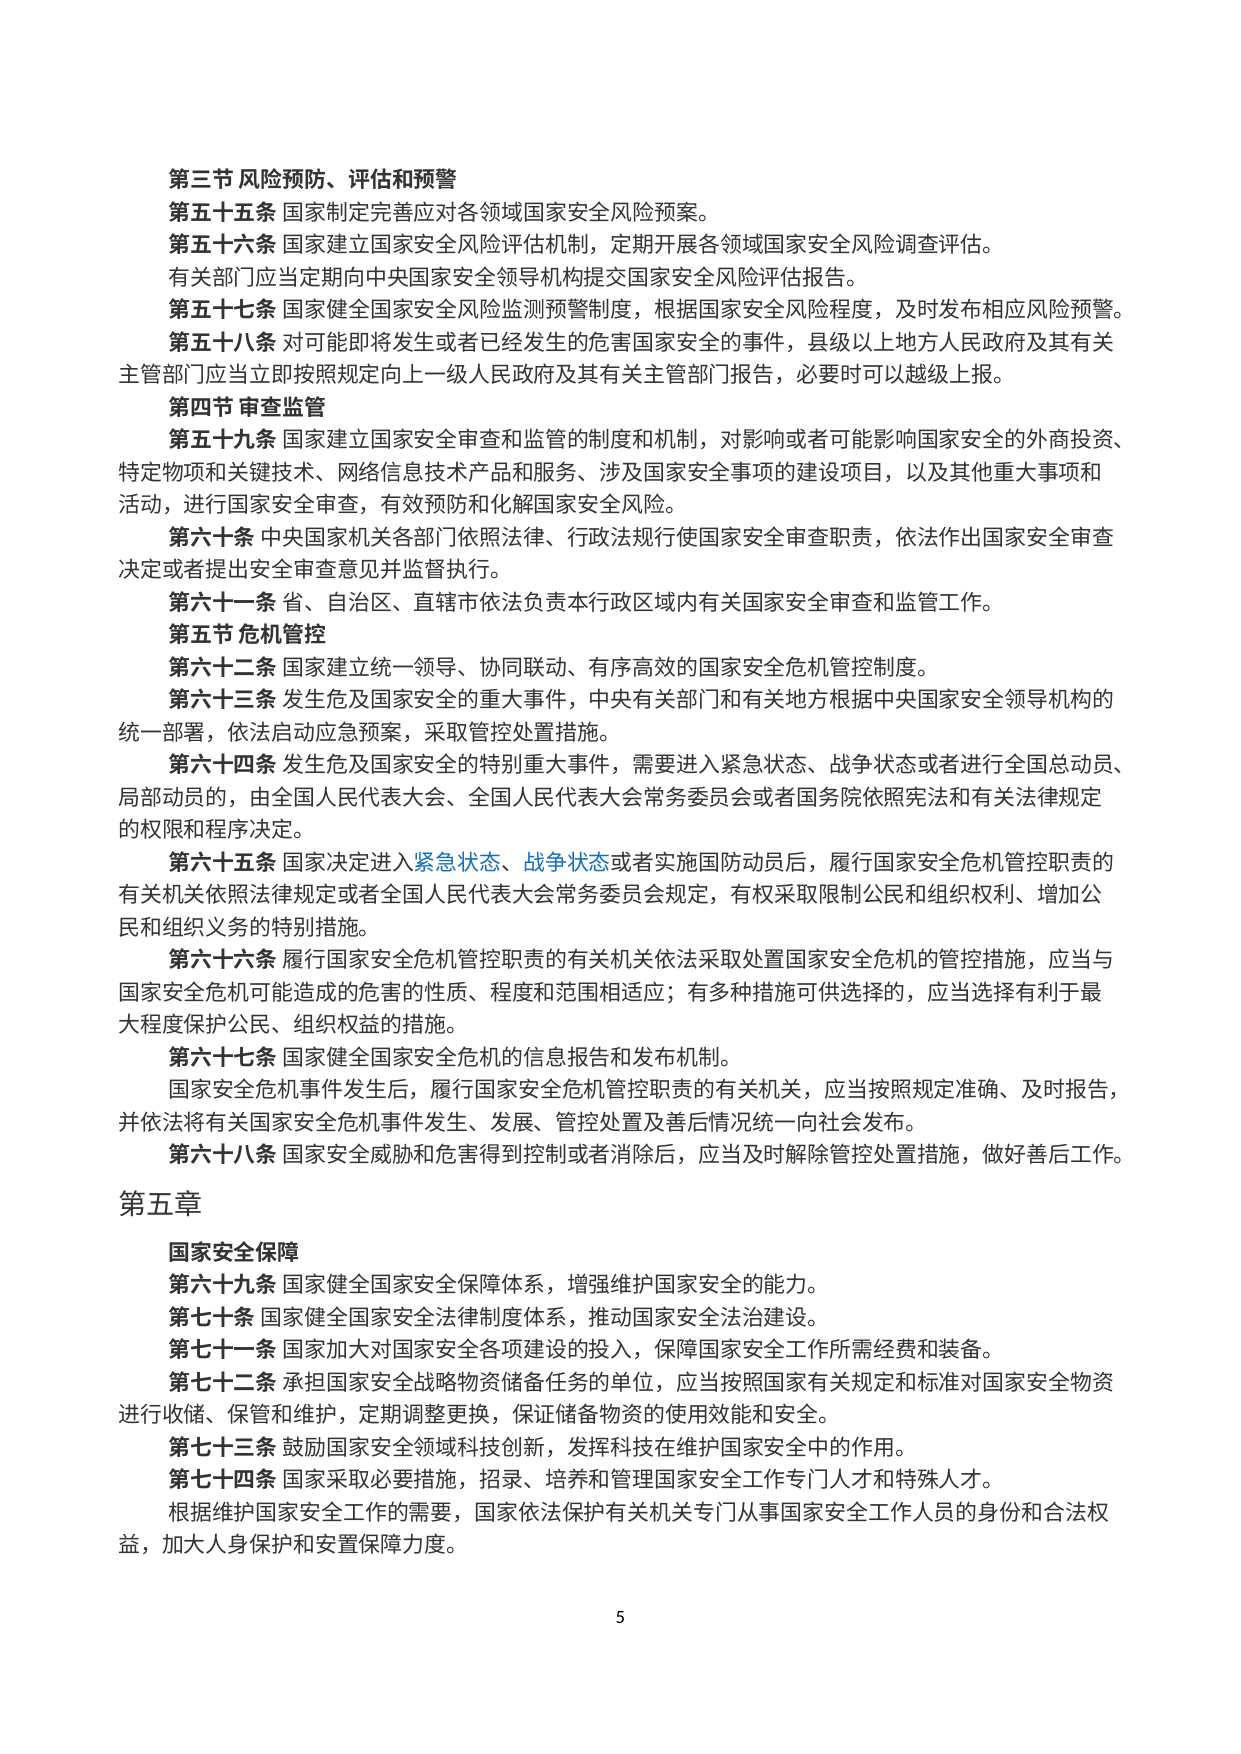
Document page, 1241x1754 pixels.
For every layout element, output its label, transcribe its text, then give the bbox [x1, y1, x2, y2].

text 第六十一条 省、自治区、直辖市依法负责本行政区域内有关国家安全审查和监管工作。 [118, 584, 1122, 617]
text 国家安全保障 [118, 1234, 1122, 1267]
text 第七十条 国家健全国家安全法律制度体系，推动国家安全法治建设。 [118, 1299, 1122, 1332]
text 第六十条 中央国家机关各部门依照法律、行政法规行使国家安全审查职责，依法作出国家安全审查决定或者提出安全审查意见并监督执行。 [118, 519, 1122, 584]
text 第五十七条 国家健全国家安全风险监测预警制度，根据国家安全风险程度，及时发布相应风险预警。 [118, 292, 1122, 324]
text 第六十六条 履行国家安全危机管控职责的有关机关依法采取处置国家安全危机的管控措施，应当与国家安全危机可能造成的危害的性质、程度和范围相适应；有多种措施可供选择的，应当选择有利于最大程度保护公民、组织权益的措施。 [118, 942, 1122, 1039]
text 根据维护国家安全工作的需要，国家依法保护有关机关专门从事国家安全工作人员的身份和合法权益，加大人身保护和安置保障力度。 [118, 1494, 1122, 1559]
text 第六十九条 国家健全国家安全保障体系，增强维护国家安全的能力。 [118, 1267, 1122, 1299]
text 第三节 风险预防、评估和预警 [118, 162, 1122, 194]
text 第七十二条 承担国家安全战略物资储备任务的单位，应当按照国家有关规定和标准对国家安全物资进行收储、保管和维护，定期调整更换，保证储备物资的使用效能和安全。 [118, 1364, 1122, 1429]
text 第六十八条 国家安全威胁和危害得到控制或者消除后，应当及时解除管控处置措施，做好善后工作。 [118, 1137, 1122, 1169]
text 第五十九条 国家建立国家安全审查和监管的制度和机制，对影响或者可能影响国家安全的外商投资、特定物项和关键技术、网络信息技术产品和服务、涉及国家安全事项的建设项目，以及其他重大事项和活动，进行国家安全审查，有效预防和化解国家安全风险。 [118, 422, 1122, 519]
text 第六十三条 发生危及国家安全的重大事件，中央有关部门和有关地方根据中央国家安全领导机构的统一部署，依法启动应急预案，采取管控处置措施。 [118, 682, 1122, 747]
text 第五十六条 国家建立国家安全风险评估机制，定期开展各领域国家安全风险调查评估。 [118, 227, 1122, 259]
text 第七十三条 鼓励国家安全领域科技创新，发挥科技在维护国家安全中的作用。 [118, 1429, 1122, 1462]
text 有关部门应当定期向中央国家安全领导机构提交国家安全风险评估报告。 [118, 259, 1122, 292]
text 国家安全危机事件发生后，履行国家安全危机管控职责的有关机关，应当按照规定准确、及时报告，并依法将有关国家安全危机事件发生、发展、管控处置及善后情况统一向社会发布。 [118, 1072, 1122, 1137]
text 第五十五条 国家制定完善应对各领域国家安全风险预案。 [118, 194, 1122, 227]
text 第七十四条 国家采取必要措施，招录、培养和管理国家安全工作专门人才和特殊人才。 [118, 1462, 1122, 1494]
text 第四节 审查监管 [118, 389, 1122, 422]
text 第六十二条 国家建立统一领导、协同联动、有序高效的国家安全危机管控制度。 [118, 649, 1122, 682]
text 第五节 危机管控 [118, 617, 1122, 649]
text 第六十七条 国家健全国家安全危机的信息报告和发布机制。 [118, 1039, 1122, 1072]
text 第五章 [118, 1169, 1122, 1234]
text 第五十八条 对可能即将发生或者已经发生的危害国家安全的事件，县级以上地方人民政府及其有关主管部门应当立即按照规定向上一级人民政府及其有关主管部门报告，必要时可以越级上报。 [118, 324, 1122, 389]
text 第六十四条 发生危及国家安全的特别重大事件，需要进入紧急状态、战争状态或者进行全国总动员、局部动员的，由全国人民代表大会、全国人民代表大会常务委员会或者国务院依照宪法和有关法律规定的权限和程序决定。 [118, 747, 1122, 844]
text 第六十五条 国家决定进入紧急状态、战争状态或者实施国防动员后，履行国家安全危机管控职责的有关机关依照法律规定或者全国人民代表大会常务委员会规定，有权采取限制公民和组织权利、增加公民和组织义务的特别措施。 [118, 844, 1122, 942]
text 第七十一条 国家加大对国家安全各项建设的投入，保障国家安全工作所需经费和装备。 [118, 1332, 1122, 1364]
